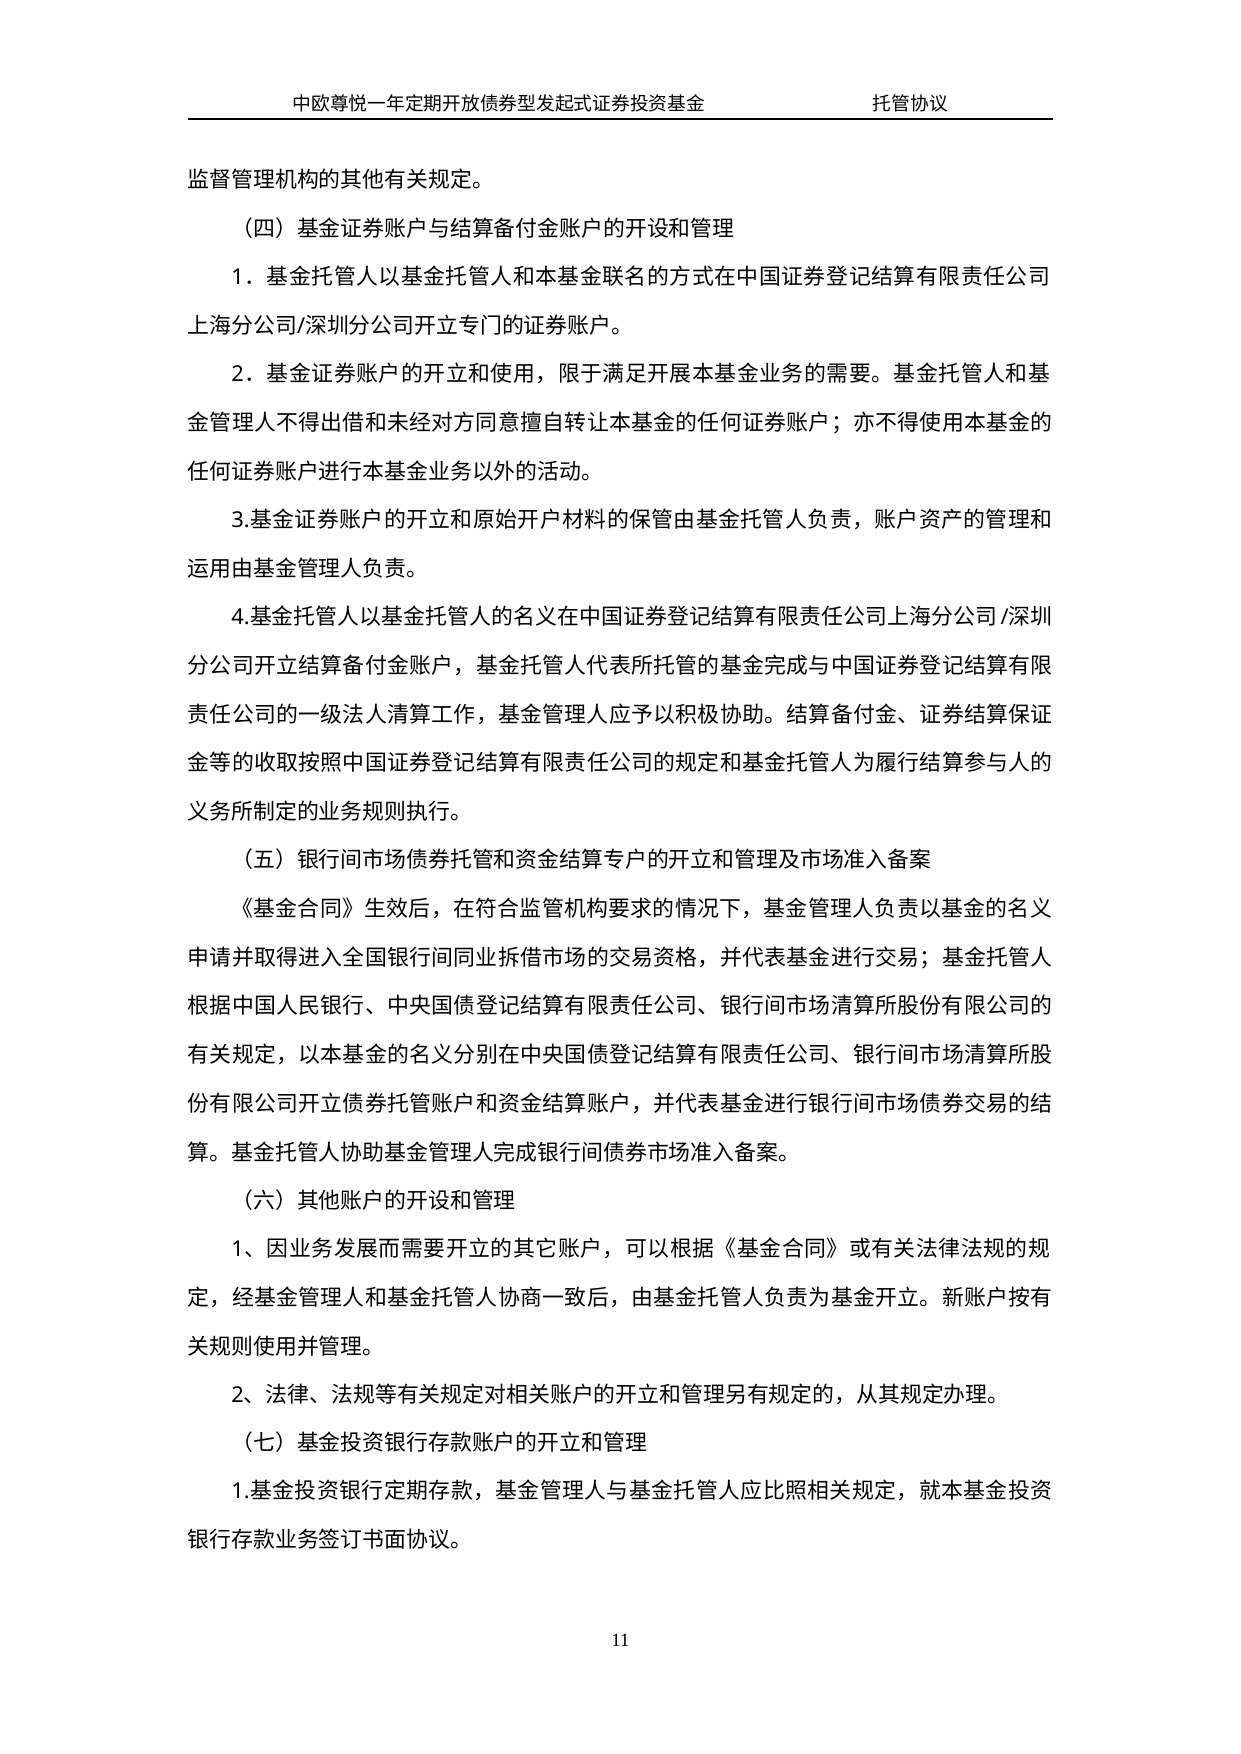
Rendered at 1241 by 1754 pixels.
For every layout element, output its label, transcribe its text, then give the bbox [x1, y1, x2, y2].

text 《基金合同》生效后，在符合监管机构要求的情况下，基金管理人负责以基金的名义申请并取得进入全国银行间同业拆借市场的交易资格，并代表基金进行交易；基金托管人根据中国人民银行、中央国债登记结算有限责任公司、银行间市场清算所股份有限公司的有关规定，以本基金的名义分别在中央国债登记结算有限责任公司、银行间市场清算所股份有限公司开立债券托管账户和资金结算账户，并代表基金进行银行间市场债券交易的结算。基金托管人协助基金管理人完成银行间债券市场准入备案。 [187, 890, 1053, 1167]
subtitle （四）基金证券账户与结算备付金账户的开设和管理 [187, 210, 1053, 243]
text 2．基金证券账户的开立和使用，限于满足开展本基金业务的需要。基金托管人和基金管理人不得出借和未经对方同意擅自转让本基金的任何证券账户；亦不得使用本基金的任何证券账户进行本基金业务以外的活动。 [187, 356, 1053, 486]
text 4.基金托管人以基金托管人的名义在中国证券登记结算有限责任公司上海分公司/深圳分公司开立结算备付金账户，基金托管人代表所托管的基金完成与中国证券登记结算有限责任公司的一级法人清算工作，基金管理人应予以积极协助。结算备付金、证券结算保证金等的收取按照中国证券登记结算有限责任公司的规定和基金托管人为履行结算参与人的义务所制定的业务规则执行。 [187, 599, 1053, 826]
text 1．基金托管人以基金托管人和本基金联名的方式在中国证券登记结算有限责任公司上海分公司/深圳分公司开立专门的证券账户。 [187, 259, 1053, 340]
text 2、法律、法规等有关规定对相关账户的开立和管理另有规定的，从其规定办理。 [187, 1377, 1053, 1409]
text 1.基金投资银行定期存款，基金管理人与基金托管人应比照相关规定，就本基金投资银行存款业务签订书面协议。 [187, 1473, 1053, 1554]
text 3.基金证券账户的开立和原始开户材料的保管由基金托管人负责，账户资产的管理和运用由基金管理人负责。 [187, 502, 1053, 583]
subtitle （五）银行间市场债券托管和资金结算专户的开立和管理及市场准入备案 [187, 842, 1053, 874]
text 1、因业务发展而需要开立的其它账户，可以根据《基金合同》或有关法律法规的规定，经基金管理人和基金托管人协商一致后，由基金托管人负责为基金开立。新账户按有关规则使用并管理。 [187, 1231, 1053, 1361]
subtitle （六）其他账户的开设和管理 [187, 1182, 1053, 1215]
subtitle （七）基金投资银行存款账户的开立和管理 [187, 1425, 1053, 1457]
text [187, 162, 1053, 194]
